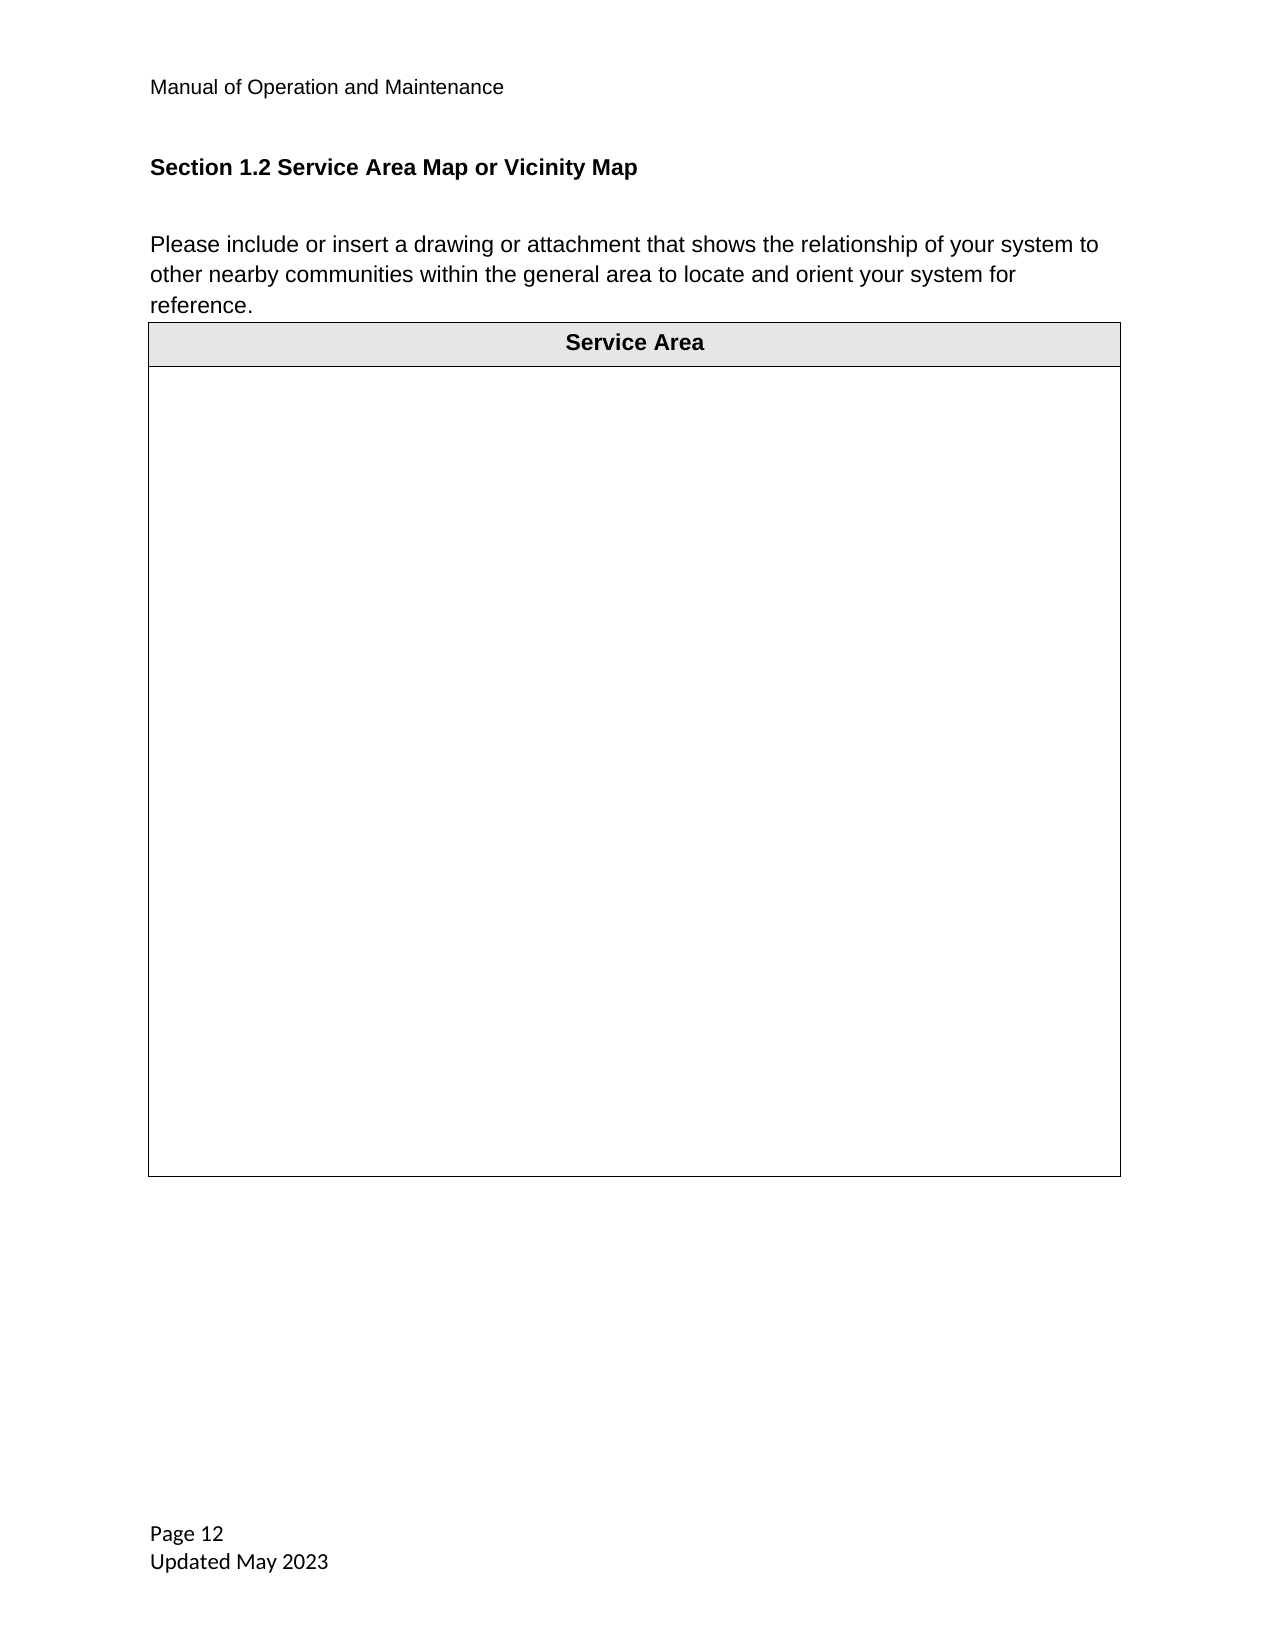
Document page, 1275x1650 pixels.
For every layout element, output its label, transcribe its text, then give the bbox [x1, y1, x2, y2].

subtitle Section 1.2 Service Area Map or Vicinity Map [150, 154, 1125, 181]
list Please include or insert a drawing or attachment that shows the relationship of your system to other nearby communities within the general area to locate and orient your system for reference. [150, 231, 1125, 318]
table_cell [149, 367, 1120, 1176]
table_header Service Area [149, 323, 1120, 366]
